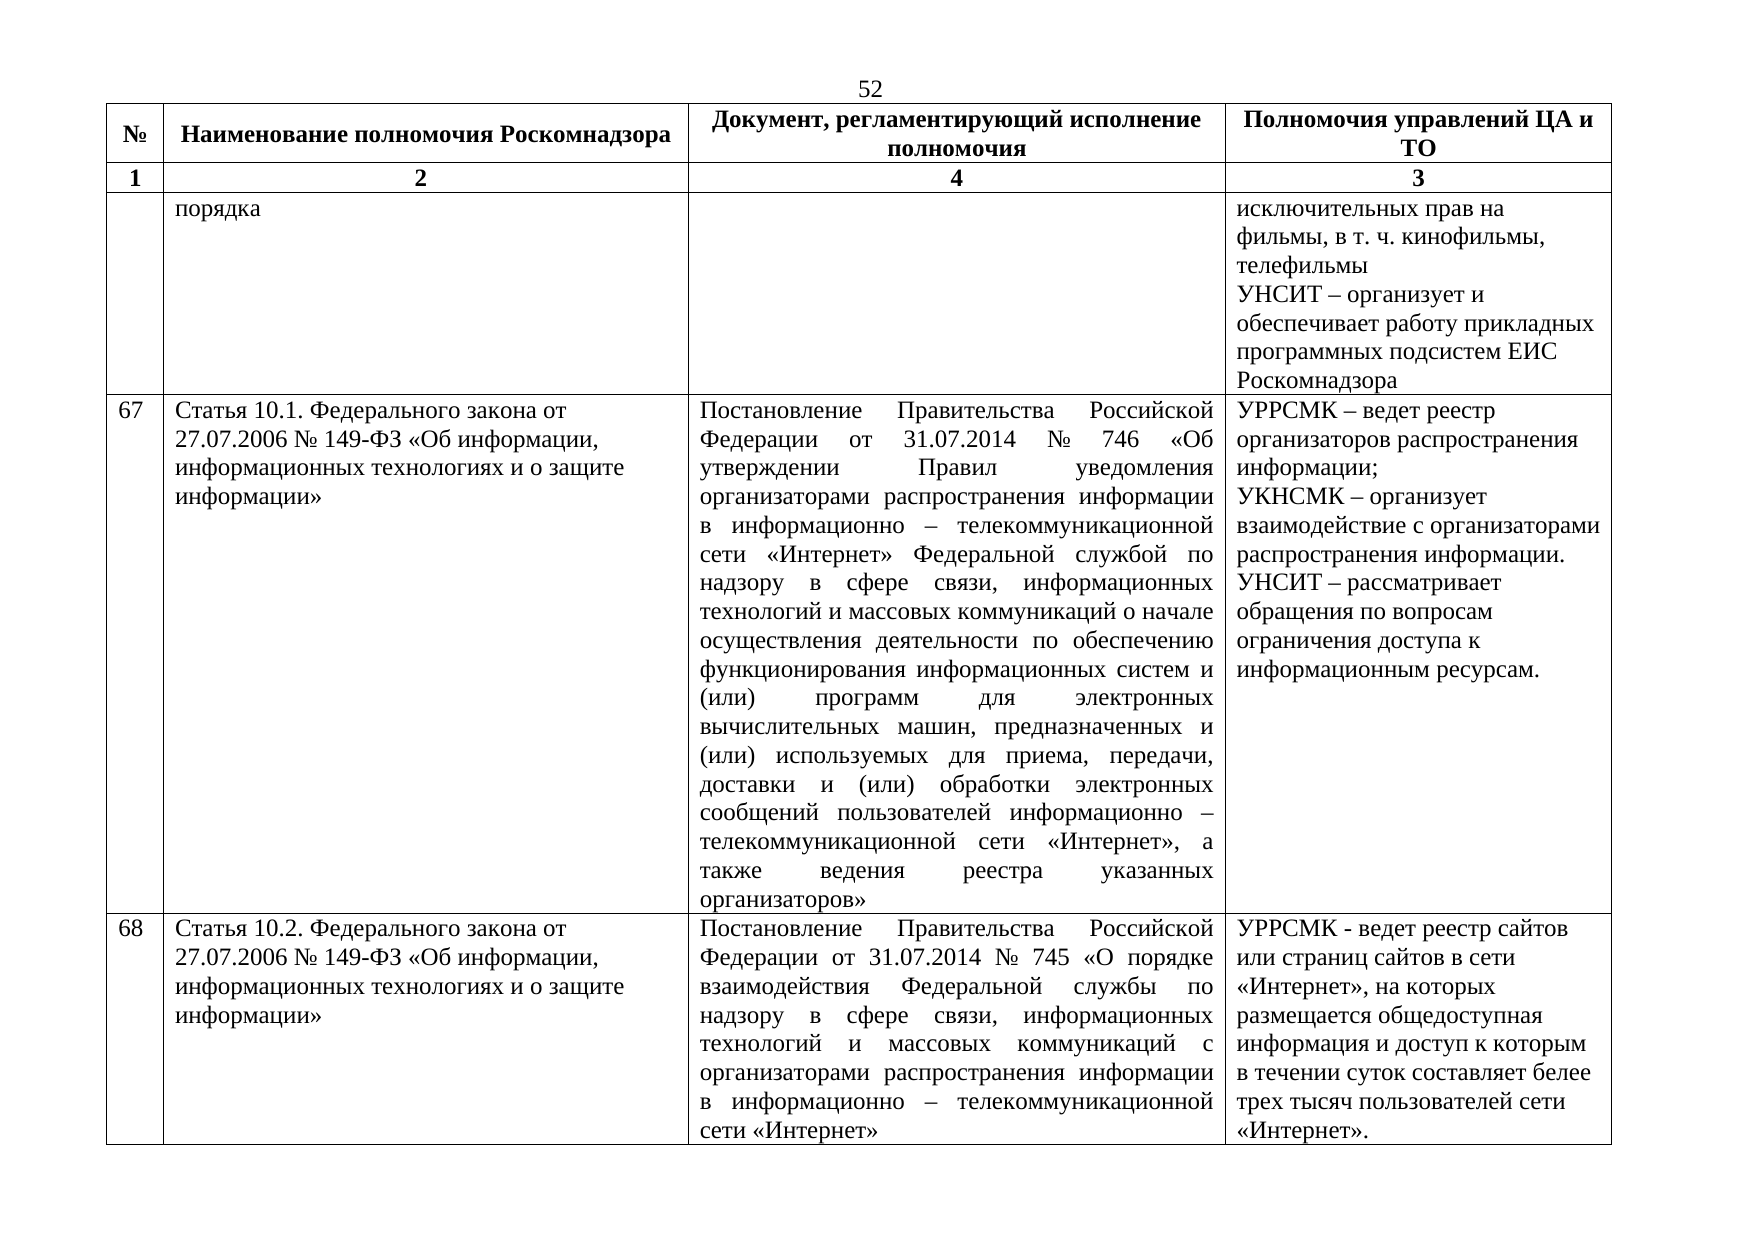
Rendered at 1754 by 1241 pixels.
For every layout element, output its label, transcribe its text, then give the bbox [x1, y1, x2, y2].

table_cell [1226, 914, 1611, 1143]
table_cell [164, 914, 688, 1143]
table_cell 66 [107, 193, 163, 394]
table_cell Постановление Правительства Российской Федерации от 31.07.2014 № 746 «Об утверждении Правил уведомления организаторами распространения информации в информационно – телекоммуникационной сети «Интернет» Федеральной службой по надзору в сфере связи, информационных технологий и массовых коммуникаций о начале осуществления деятельности по обеспечению функционирования информационных систем и (или) программ для электронных вычислительных машин, предназначенных и (или) используемых для приема, передачи, доставки и (или) обработки электронных сообщений пользователей информационно – телекоммуникационной сети «Интернет», а также ведения реестра указанных организаторов» [689, 395, 1225, 912]
table_cell 68 [107, 914, 163, 1143]
table_header Документ, регламентирующий исполнение полномочия [689, 104, 1225, 162]
table_cell УРРСМК – ведет реестр организаторов распространения информации; УКНСМК – организует взаимодействие с организаторами распространения информации. УНСИТ – рассматривает обращения по вопросам ограничения доступа к информационным ресурсам. [1226, 395, 1611, 912]
table_header Полномочия управлений ЦА и ТО [1226, 104, 1611, 162]
table_cell 1 [107, 163, 163, 192]
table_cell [689, 914, 1225, 1143]
table_cell Статья 10.1. Федерального закона от 27.07.2006 № 149-ФЗ «Об информации, информационных технологиях и о защите информации» [164, 395, 688, 912]
table_header Наименование полномочия Роскомнадзора [164, 104, 688, 162]
table_cell 3 [1226, 163, 1611, 192]
table_header № [107, 104, 163, 162]
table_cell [1226, 193, 1611, 394]
table_cell 2 [164, 163, 688, 192]
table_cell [164, 193, 688, 394]
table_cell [689, 193, 1225, 394]
table_cell 67 [107, 395, 163, 912]
table_cell 4 [689, 163, 1225, 192]
